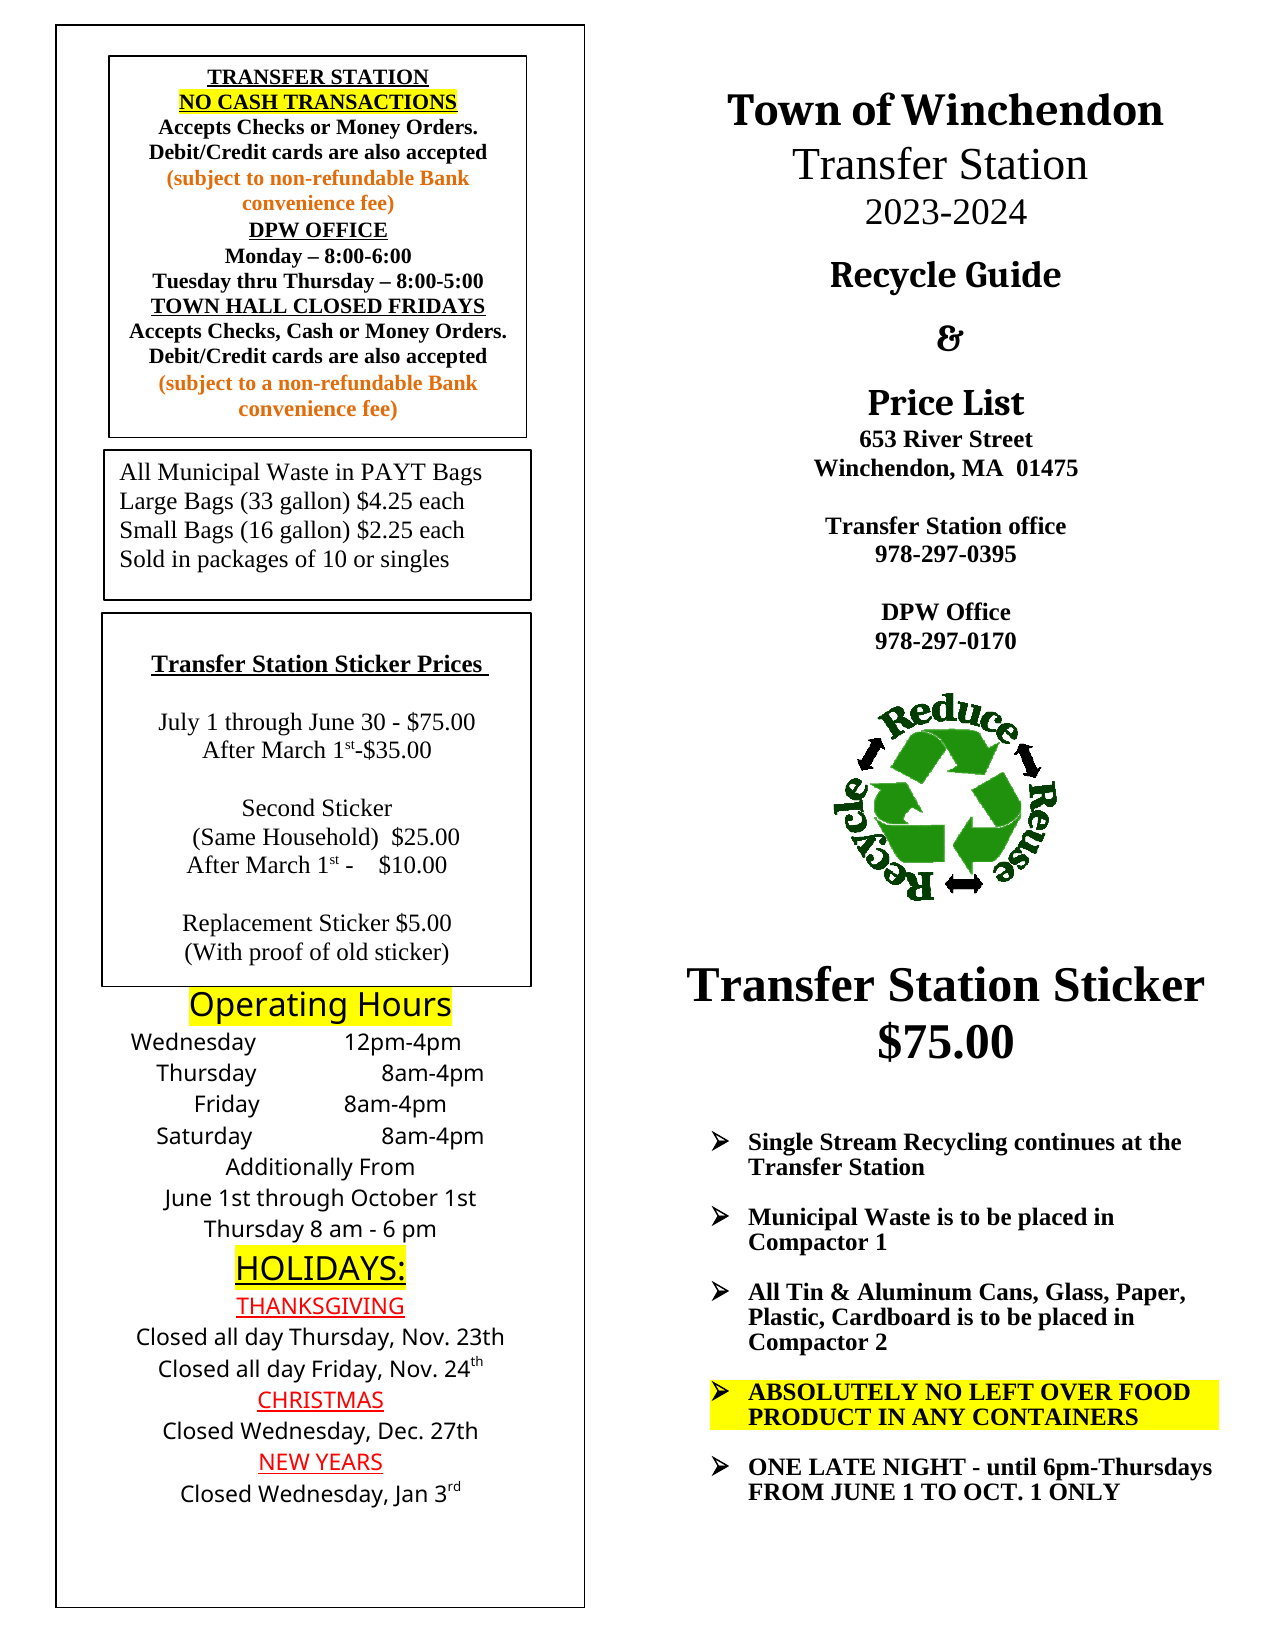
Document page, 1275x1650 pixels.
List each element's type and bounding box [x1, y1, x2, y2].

picture [818, 683, 1074, 914]
